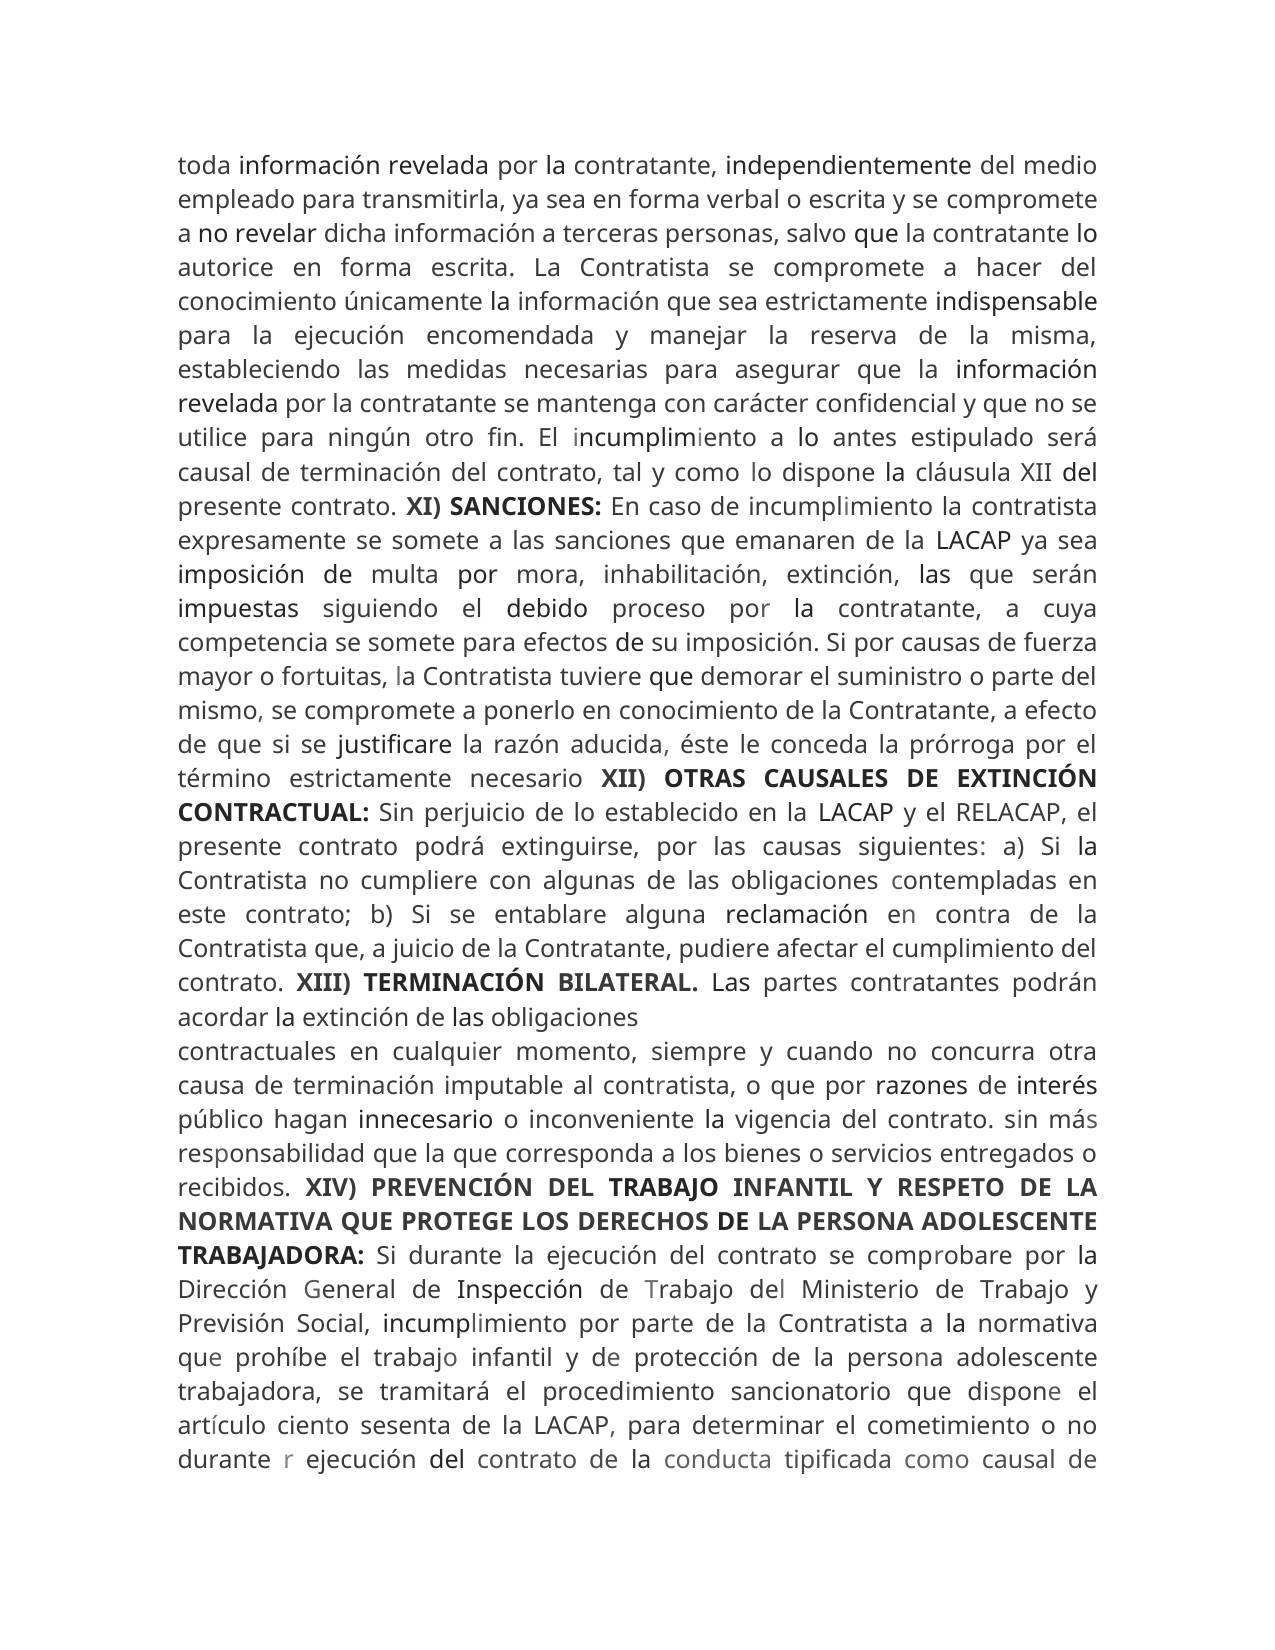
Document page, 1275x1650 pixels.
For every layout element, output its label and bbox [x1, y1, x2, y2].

text [177, 148, 1098, 1033]
text [177, 1033, 1098, 1476]
